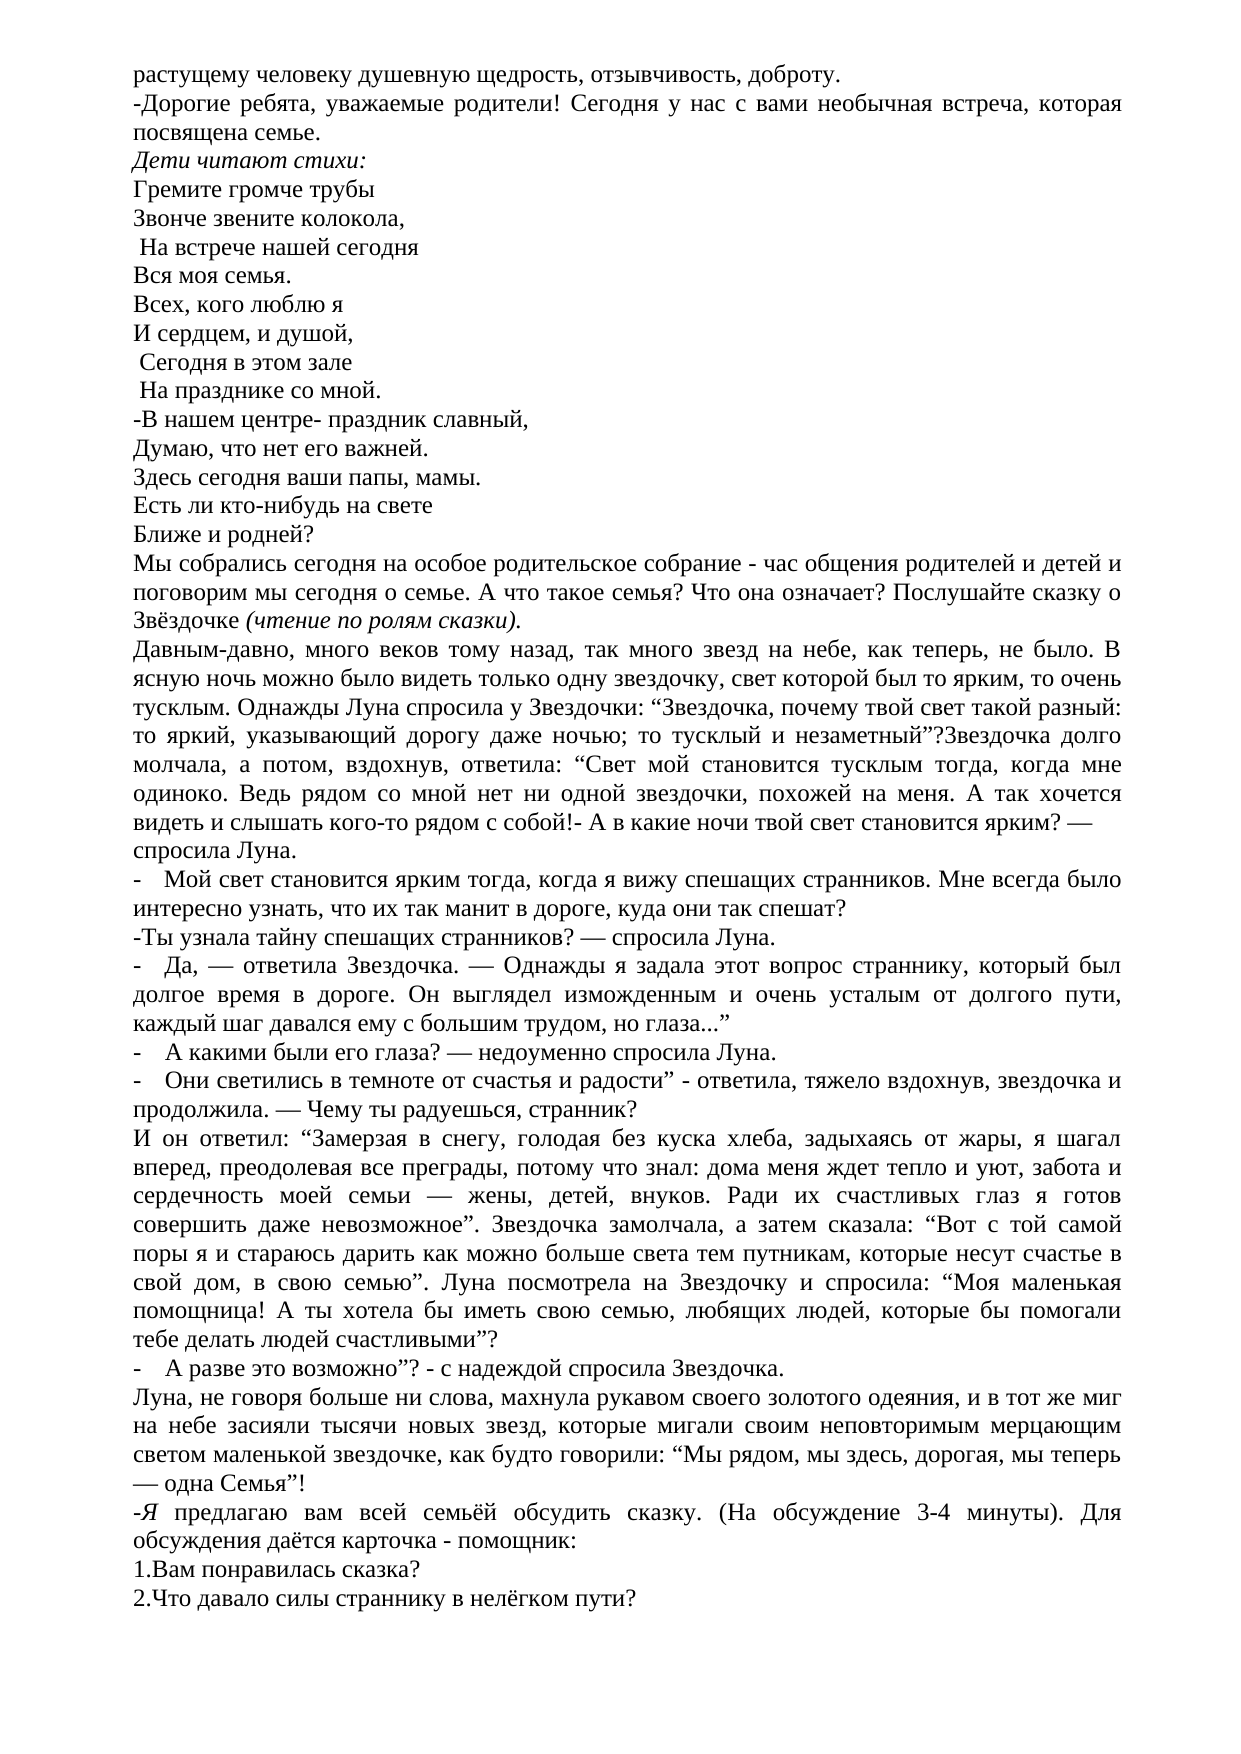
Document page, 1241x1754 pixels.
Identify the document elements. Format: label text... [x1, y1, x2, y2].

list Они светились в темноте от счастья и радости” - ответила, тяжело вздохнув, звездочка и продолжила. — Чему ты радуешься, странник? [133, 1065, 1123, 1123]
text И сердцем, и душой, [133, 318, 1123, 347]
text 2.Что давало силы страннику в нелёгком пути? [133, 1583, 1123, 1612]
text 1.Вам понравилась сказка? [133, 1554, 1123, 1583]
list Мой свет становится ярким тогда, когда я вижу спешащих странников. Мне всегда было интересно узнать, что их так манит в дороге, куда они так спешат? [133, 864, 1123, 922]
text -В нашем центре- праздник славный, [133, 404, 1123, 433]
text Давным-давно, много веков тому назад, так много звезд на небе, как теперь, не было. В ясную ночь можно было видеть только одну звездочку, свет которой был то ярким, то очень тусклым. Однажды Луна спросила у Звездочки: “Звездочка, почему твой свет такой разный: то яркий, указывающий дорогу даже ночью; то тусклый и незаметный”?3вездочка долго молчала, а потом, вздохнув, ответила: “Свет мой становится тусклым тогда, когда мне одиноко. Ведь рядом со мной нет ни одной звездочки, похожей на меня. А так хочется видеть и слышать кого-то рядом с собой!- А в какие ночи твой свет становится ярким? — [133, 634, 1123, 835]
text спросила Луна. [133, 835, 1123, 864]
text Здесь сегодня ваши папы, мамы. [133, 462, 1123, 490]
text Думаю, что нет его важней. [133, 433, 1123, 462]
list А разве это возможно”? - с надеждой спросила Звездочка. [133, 1353, 1123, 1382]
text Гремите громче трубы [133, 174, 1123, 203]
text Мы собрались сегодня на особое родительское собрание - час общения родителей и детей и поговорим мы сегодня о семье. А что такое семья? Что она означает? Послушайте сказку о Звёздочке (чтение по ролям сказки). [133, 548, 1123, 634]
text Звонче звените колокола, [133, 203, 1123, 232]
text -Дорогие ребята, уважаемые родители! Сегодня у нас с вами необычная встреча, которая посвящена семье. [133, 88, 1123, 145]
list Да, — ответила Звездочка. — Однажды я задала этот вопрос страннику, который был долгое время в дороге. Он выглядел изможденным и очень усталым от долгого пути, каждый шаг давался ему с большим трудом, но глаза...” [133, 950, 1123, 1037]
text Есть ли кто-нибудь на свете [133, 490, 1123, 519]
text -Ты узнала тайну спешащих странников? — спросила Луна. [133, 922, 1123, 950]
text И он ответил: “Замерзая в снегу, голодая без куска хлеба, задыхаясь от жары, я шагал вперед, преодолевая все преграды, потому что знал: дома меня ждет тепло и уют, забота и сердечность моей семьи — жены, детей, внуков. Ради их счастливых глаз я готов совершить даже невозможное”. Звездочка замолчала, а затем сказала: “Вот с той самой поры я и стараюсь дарить как можно больше света тем путникам, которые несут счастье в свой дом, в свою семью”. Луна посмотрела на Звездочку и спросила: “Моя маленькая помощница! А ты хотела бы иметь свою семью, любящих людей, которые бы помогали тебе делать людей счастливыми”? [133, 1123, 1123, 1353]
text Луна, не говоря больше ни слова, махнула рукавом своего золотого одеяния, и в тот же миг на небе засияли тысячи новых звезд, которые мигали своим неповторимым мерцающим светом маленькой звездочке, как будто говорили: “Мы рядом, мы здесь, дорогая, мы теперь — одна Семья”! [133, 1382, 1123, 1497]
text Всех, кого люблю я [133, 289, 1123, 318]
list А какими были его глаза? — недоуменно спросила Луна. [133, 1037, 1123, 1065]
text Дети читают стихи: [133, 145, 1123, 174]
text Ближе и родней? [133, 519, 1123, 548]
text -Я предлагаю вам всей семьёй обсудить сказку. (На обсуждение 3-4 минуты). Для обсуждения даётся карточка - помощник: [133, 1497, 1123, 1554]
text На празднике со мной. [133, 375, 1123, 404]
text Сегодня в этом зале [133, 347, 1123, 375]
text На встрече нашей сегодня [133, 232, 1123, 260]
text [133, 59, 1123, 88]
text Вся моя семья. [133, 260, 1123, 289]
